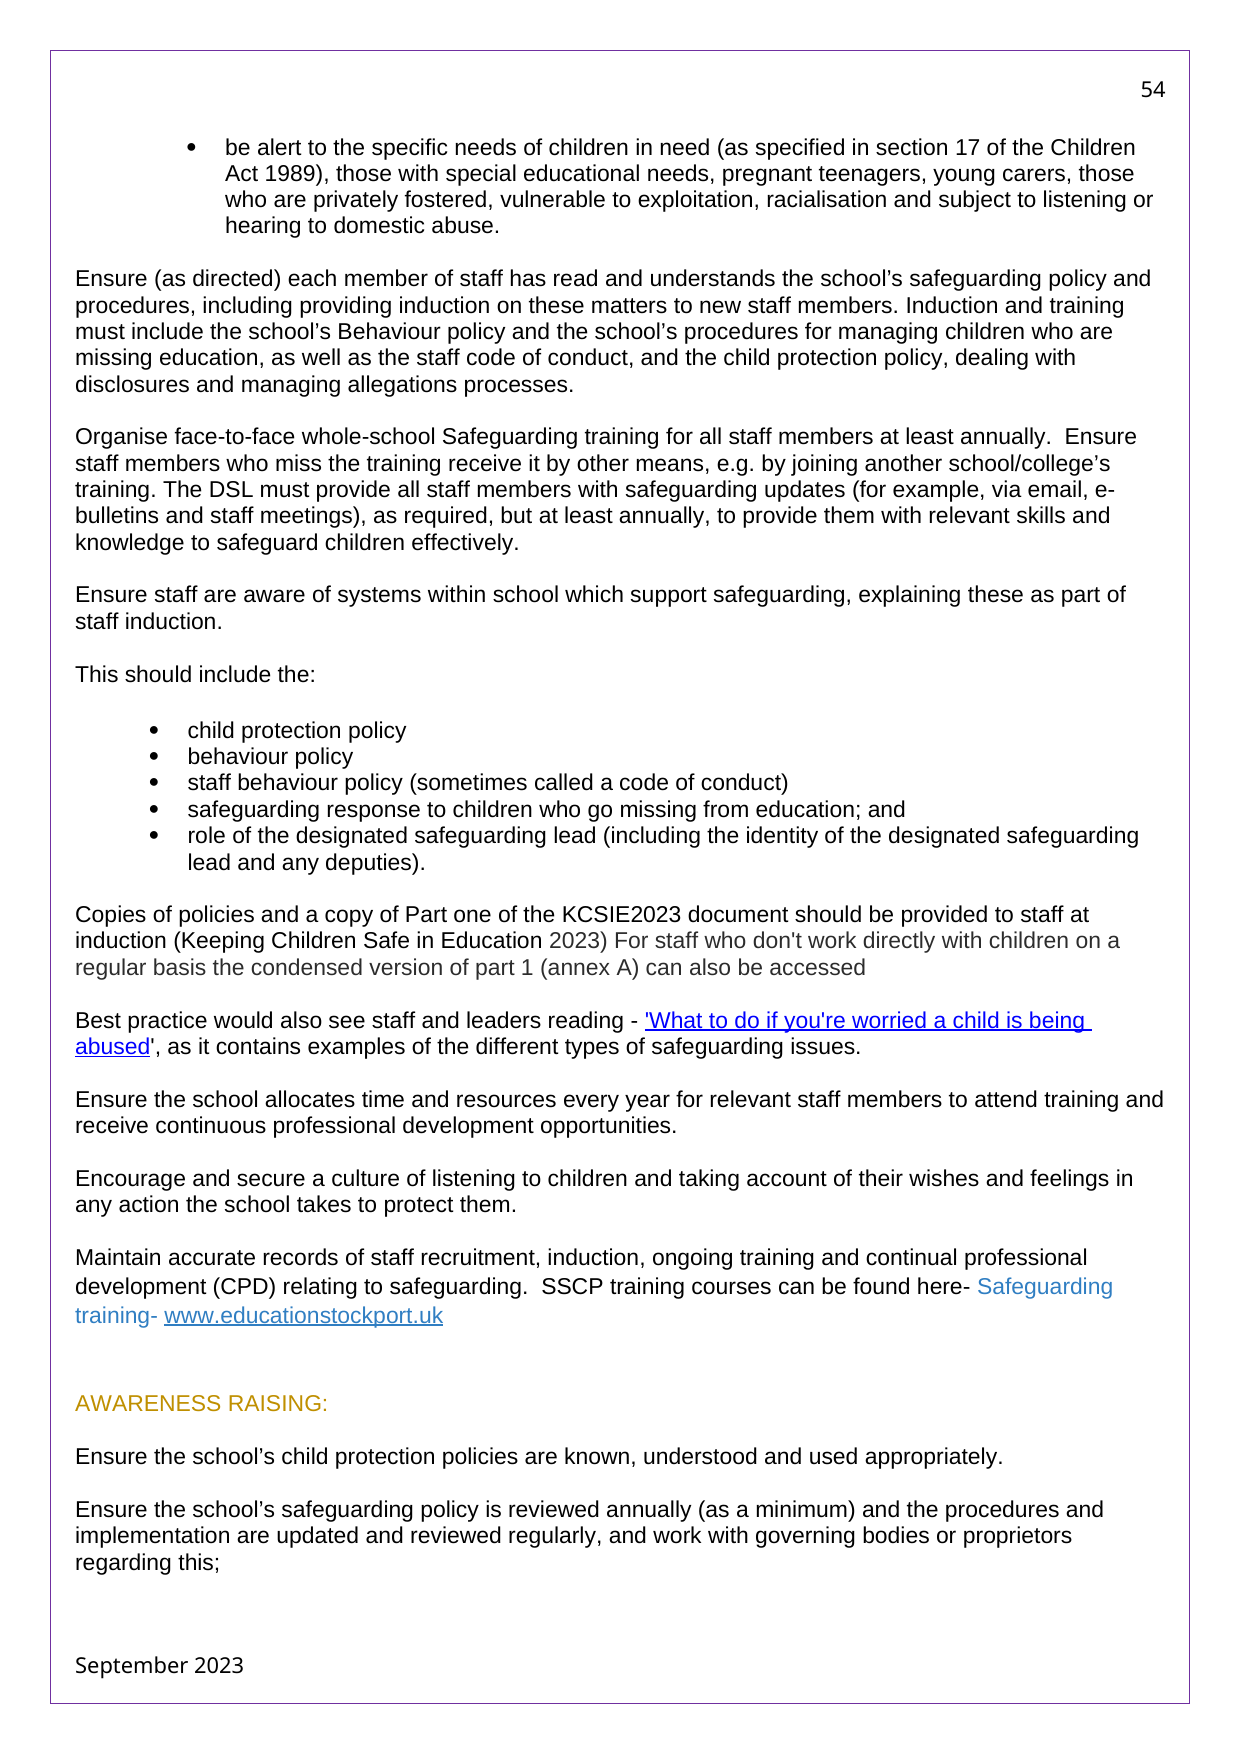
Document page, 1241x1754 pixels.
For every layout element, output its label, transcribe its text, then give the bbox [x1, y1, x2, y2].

subtitle AWARENESS RAISING: [75, 1390, 1165, 1417]
text Copies of policies and a copy of Part one of the KCSIE2023 document should be provided to staff at induction (Keeping Children Safe in Education 2023) For staff who don't work directly with children on a regular basis the condensed version of part 1 (annex A) can also be accessed [75, 901, 1165, 980]
text Ensure (as directed) each member of staff has read and understands the school’s safeguarding policy and procedures, including providing induction on these matters to new staff members. Induction and training must include the school’s Behaviour policy and the school’s procedures for managing children who are missing education, as well as the staff code of conduct, and the child protection policy, dealing with disclosures and managing allegations processes. [75, 265, 1165, 397]
text Ensure the school allocates time and resources every year for relevant staff members to attend training and receive continuous professional development opportunities. [75, 1086, 1165, 1138]
list be alert to the specific needs of children in need (as specified in section 17 of the Children Act 1989), those with special educational needs, pregnant teenagers, young carers, those who are privately fostered, vulnerable to exploitation, racialisation and subject to listening or hearing to domestic abuse. [187, 133, 1165, 239]
list staff behaviour policy (sometimes called a code of conduct) [150, 769, 1165, 796]
text Organise face-to-face whole-school Safeguarding training for all staff members at least annually. Ensure staff members who miss the training receive it by other means, e.g. by joining another school/college’s training. The DSL must provide all staff members with safeguarding updates (for example, via email, e-bulletins and staff meetings), as required, but at least annually, to provide them with relevant skills and knowledge to safeguard children effectively. [75, 423, 1165, 555]
list role of the designated safeguarding lead (including the identity of the designated safeguarding lead and any deputies). [150, 822, 1165, 875]
list safeguarding response to children who go missing from education; and [150, 796, 1165, 822]
text Ensure staff are aware of systems within school which support safeguarding, explaining these as part of staff induction. [75, 581, 1165, 634]
text This should include the: [75, 661, 1165, 687]
text Maintain accurate records of staff recruitment, induction, ongoing training and continual professional development (CPD) relating to safeguarding. SSCP training courses can be found here- Safeguarding training- www.educationstockport.uk [75, 1244, 1165, 1328]
text Ensure the school’s safeguarding policy is reviewed annually (as a minimum) and the procedures and implementation are updated and reviewed regularly, and work with governing bodies or proprietors regarding this; [75, 1496, 1165, 1575]
list child protection policy [150, 717, 1165, 743]
text Best practice would also see staff and leaders reading - 'What to do if you're worried a child is being abused', as it contains examples of the different types of safeguarding issues. [75, 1007, 1165, 1059]
text Ensure the school’s child protection policies are known, understood and used appropriately. [75, 1443, 1165, 1469]
text Encourage and secure a culture of listening to children and taking account of their wishes and feelings in any action the school takes to protect them. [75, 1165, 1165, 1217]
list behaviour policy [150, 743, 1165, 769]
